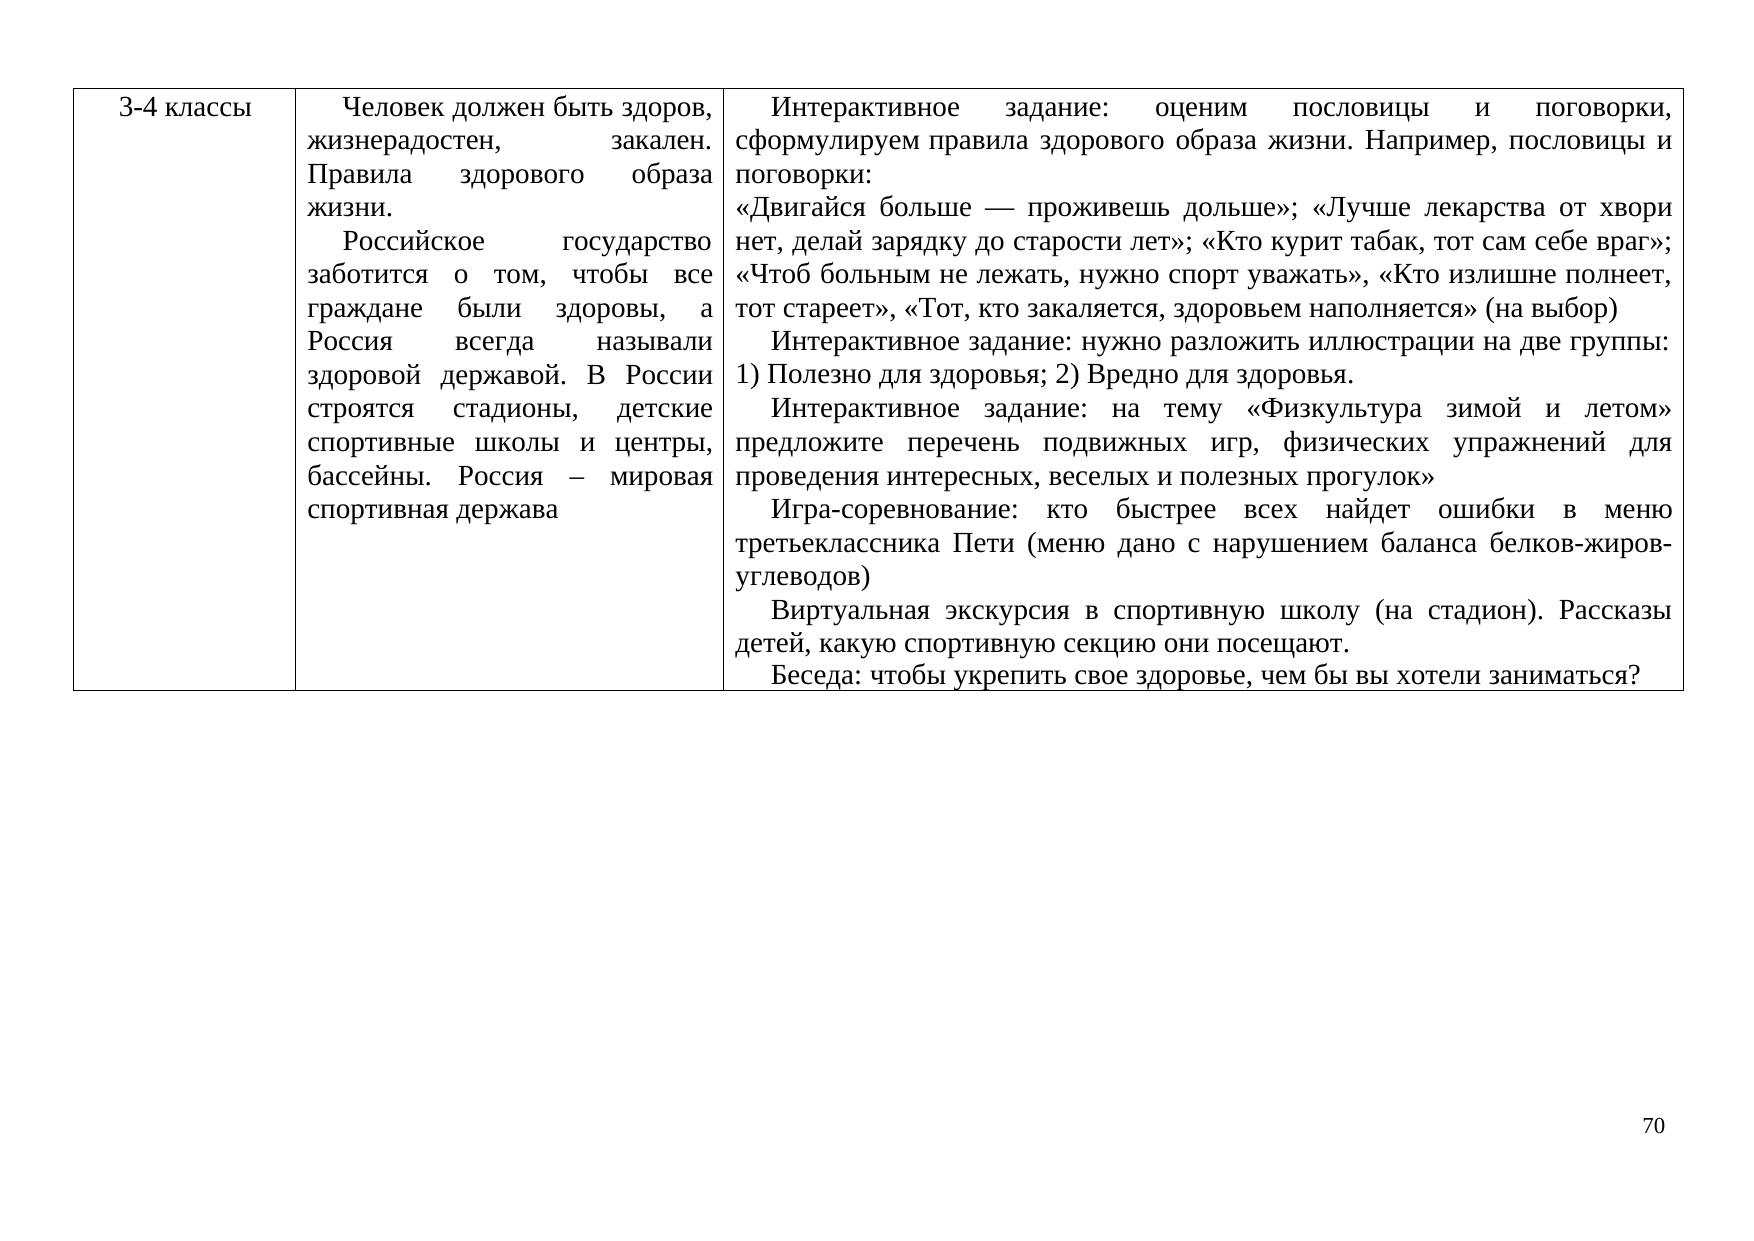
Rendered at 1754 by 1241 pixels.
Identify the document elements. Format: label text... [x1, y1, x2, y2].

table_header Человек должен быть здоров, жизнерадостен, закален. Правила здорового образа жизни. Российское государство заботится о том, чтобы все граждане были здоровы, а Россия всегда называли здоровой державой. В России строятся стадионы, детские спортивные школы и центры, бассейны. Россия – мировая спортивная держава [296, 89, 723, 690]
table_header Интерактивное задание: оценим пословицы и поговорки, сформулируем правила здорового образа жизни. Например, пословицы и поговорки: «Двигайся больше — проживешь дольше»; «Лучше лекарства от хвори нет, делай зарядку до старости лет»; «Кто курит табак, тот сам себе враг»; «Чтоб больным не лежать, нужно спорт уважать», «Кто излишне полнеет, тот стареет», «Тот, кто закаляется, здоровьем наполняется» (на выбор) Интерактивное задание: нужно разложить иллюстрации на две группы: 1) Полезно для здоровья; 2) Вредно для здоровья. Интерактивное задание: на тему «Физкультура зимой и летом» предложите перечень подвижных игр, физических упражнений для проведения интересных, веселых и полезных прогулок» Игра-соревнование: кто быстрее всех найдет ошибки в меню третьеклассника Пети (меню дано с нарушением баланса белков-жиров- углеводов) Виртуальная экскурсия в спортивную школу (на стадион). Рассказы детей, какую спортивную секцию они посещают. Беседа: чтобы укрепить свое здоровье, чем бы вы хотели заниматься? [724, 89, 1683, 690]
table_header 3-4 классы [74, 89, 295, 690]
